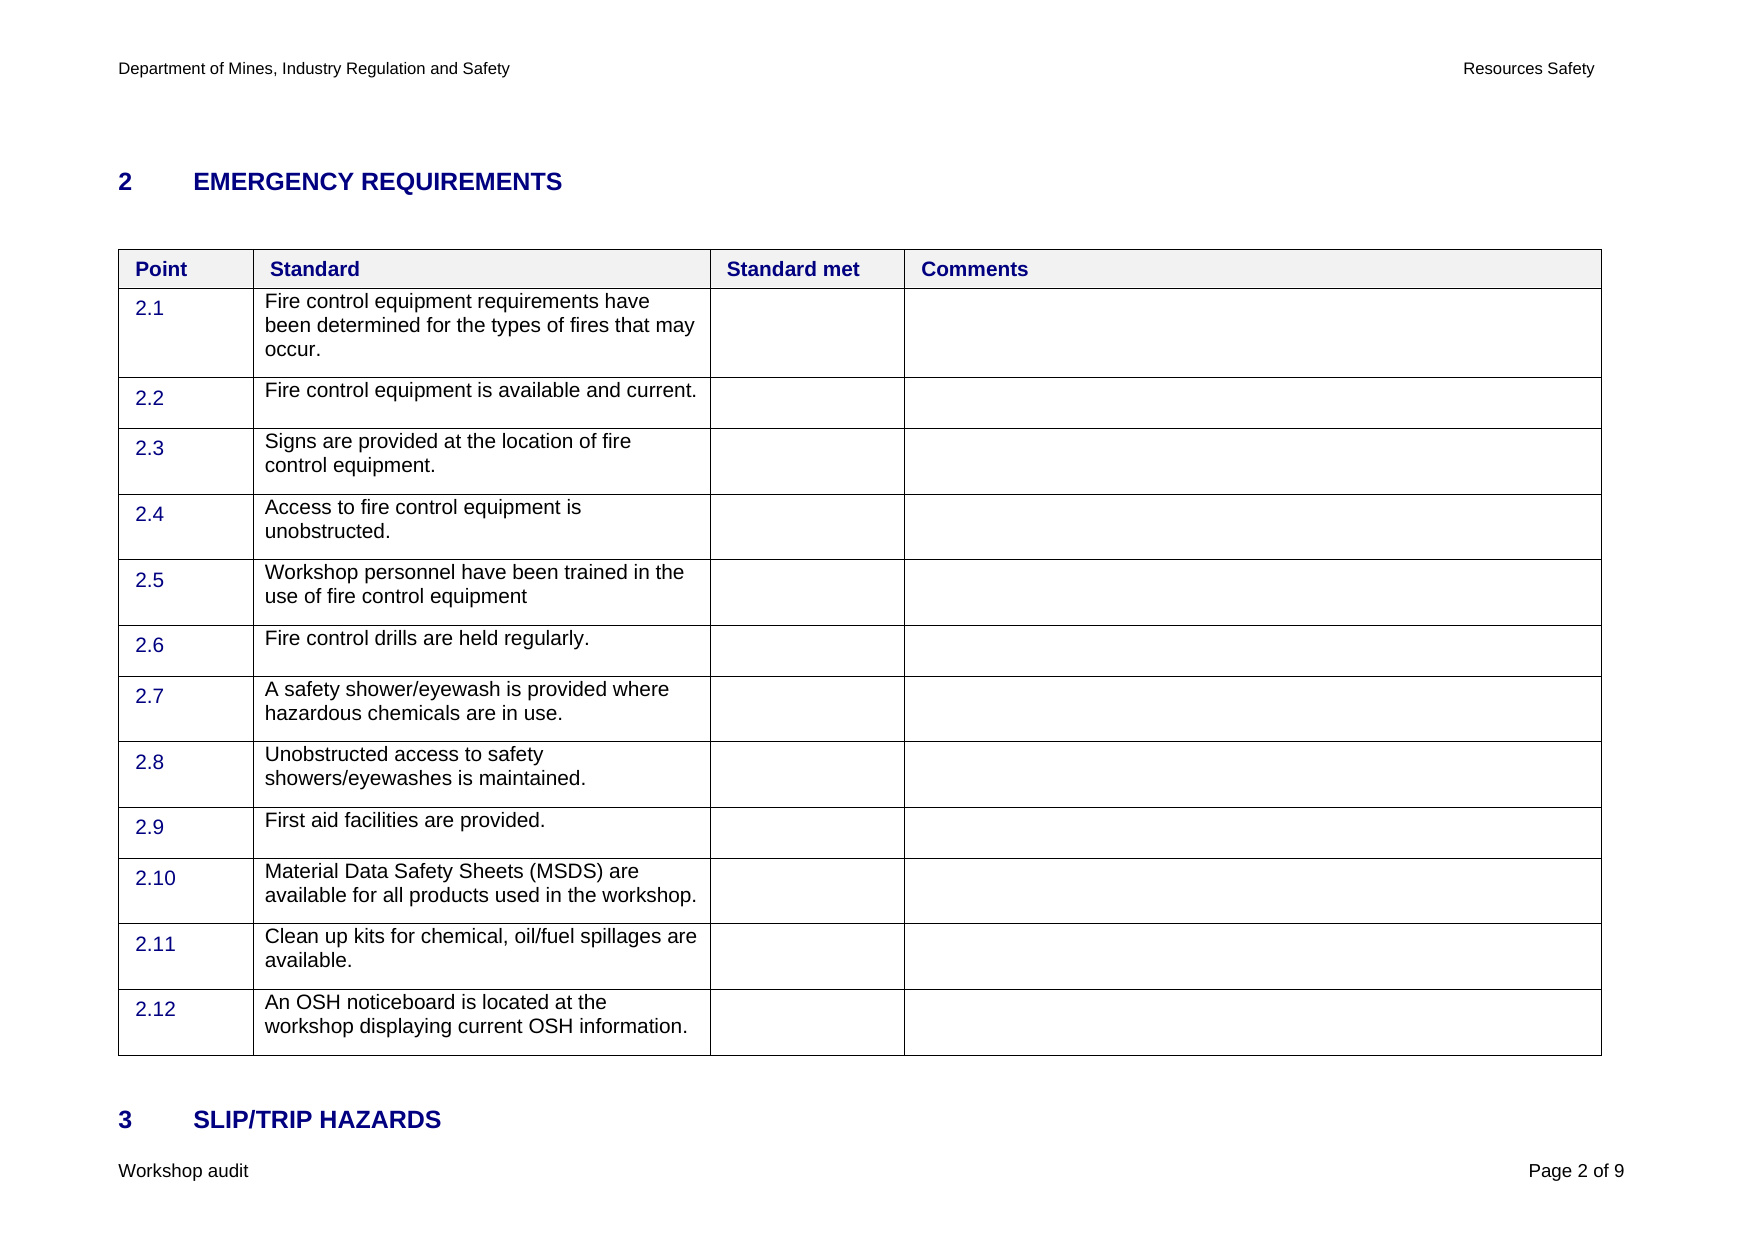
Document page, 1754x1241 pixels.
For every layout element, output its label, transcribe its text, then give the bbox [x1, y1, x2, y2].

table_cell [106, 208, 1612, 1056]
table_cell 2 Emergency requirements [106, 118, 1612, 208]
table_cell 3 Slip/trip hazards [106, 1056, 1612, 1146]
